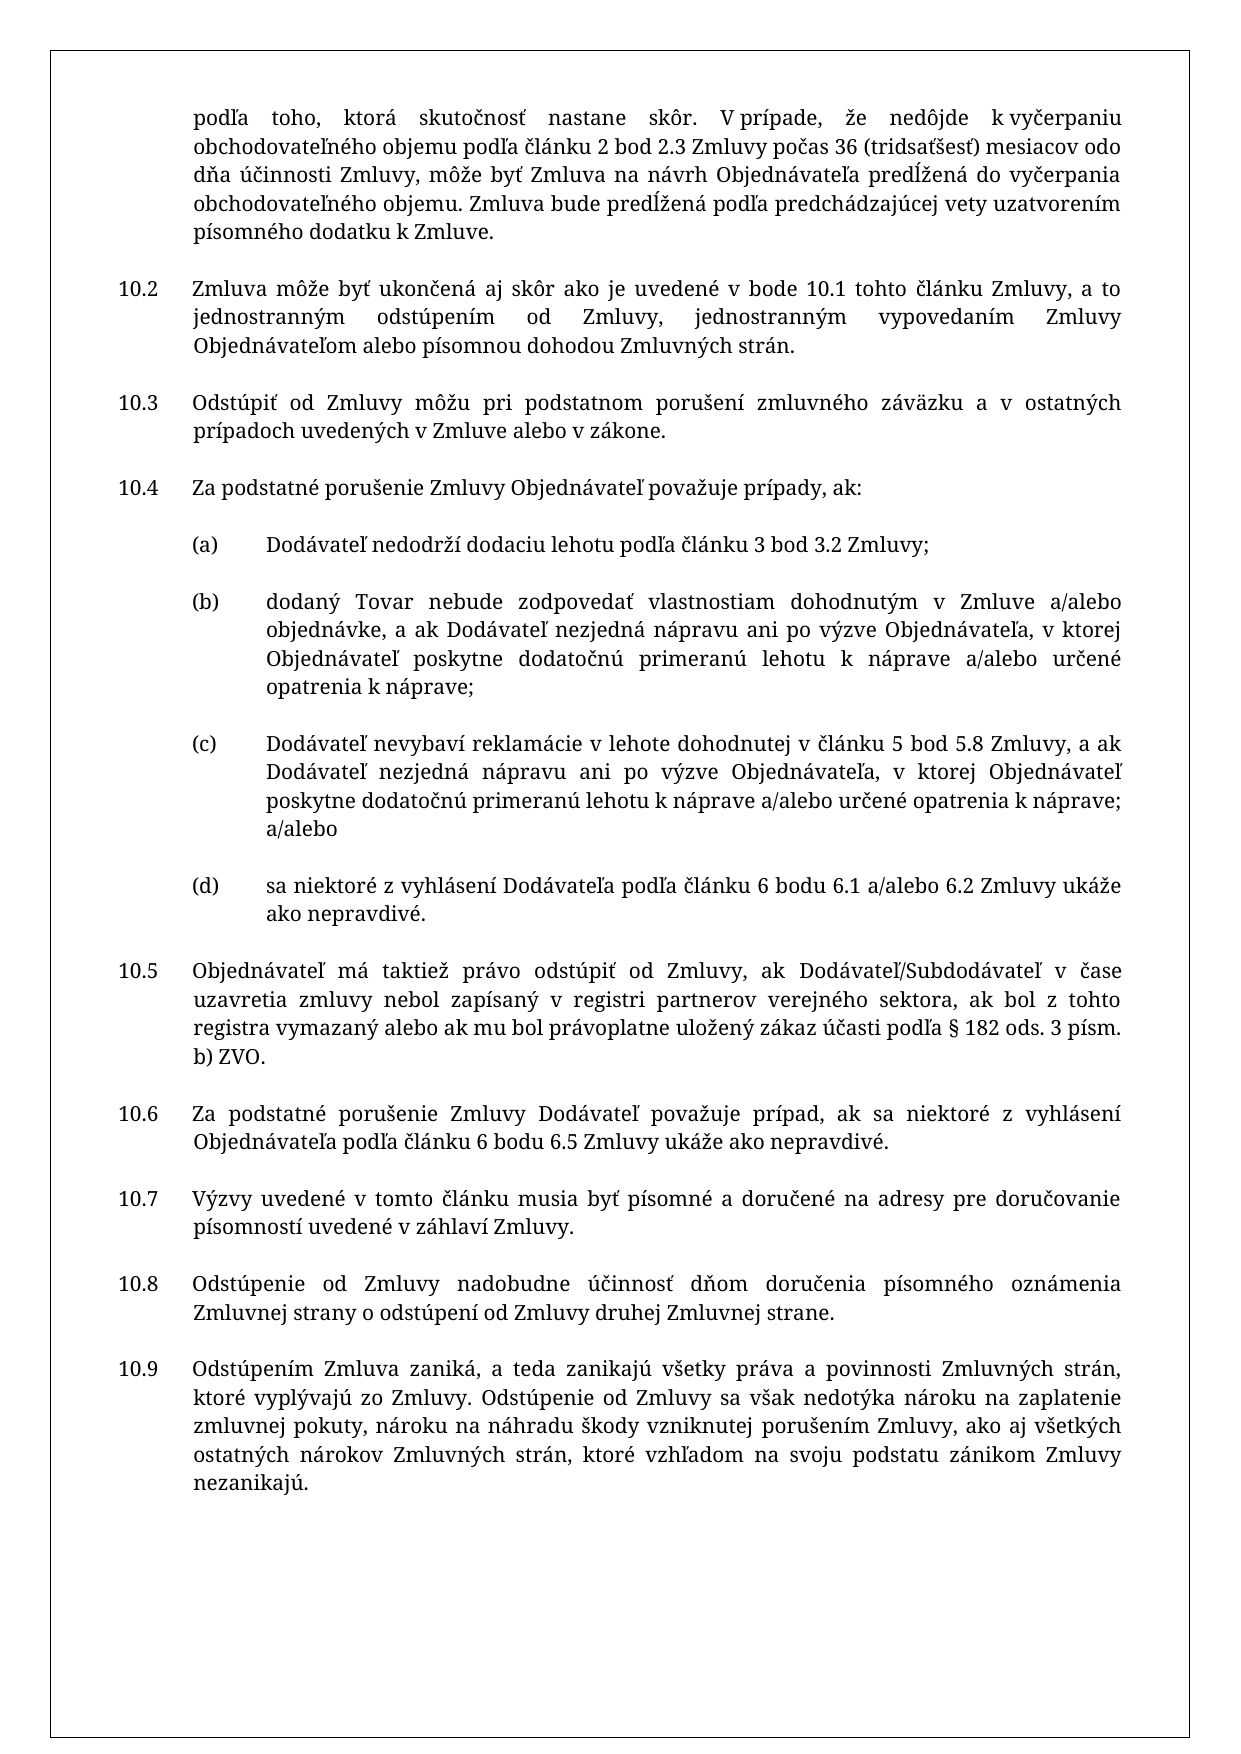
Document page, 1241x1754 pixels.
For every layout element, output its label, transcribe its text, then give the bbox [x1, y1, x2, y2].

list Odstúpením Zmluva zaniká, a teda zanikajú všetky práva a povinnosti Zmluvných strán, ktoré vyplývajú zo Zmluvy. Odstúpenie od Zmluvy sa však nedotýka nároku na zaplatenie zmluvnej pokuty, nároku na náhradu škody vzniknutej porušením Zmluvy, ako aj všetkých ostatných nárokov Zmluvných strán, ktoré vzhľadom na svoju podstatu zánikom Zmluvy nezanikajú. [118, 1354, 1122, 1497]
list Výzvy uvedené v tomto článku musia byť písomné a doručené na adresy pre doručovanie písomností uvedené v záhlaví Zmluvy. [118, 1184, 1122, 1241]
list Odstúpenie od Zmluvy nadobudne účinnosť dňom doručenia písomného oznámenia Zmluvnej strany o odstúpení od Zmluvy druhej Zmluvnej strane. [118, 1269, 1122, 1326]
list Dodávateľ nevybaví reklamácie v lehote dohodnutej v článku 5 bod 5.8 Zmluvy, a ak Dodávateľ nezjedná nápravu ani po výzve Objednávateľa, v ktorej Objednávateľ poskytne dodatočnú primeranú lehotu k náprave a/alebo určené opatrenia k náprave; a/alebo [192, 729, 1122, 843]
list Objednávateľ má taktiež právo odstúpiť od Zmluvy, ak Dodávateľ/Subdodávateľ v čase uzavretia zmluvy nebol zapísaný v registri partnerov verejného sektora, ak bol z tohto registra vymazaný alebo ak mu bol právoplatne uložený zákaz účasti podľa § 182 ods. 3 písm. b) ZVO. [118, 956, 1122, 1070]
list Za podstatné porušenie Zmluvy Objednávateľ považuje prípady, ak: [118, 473, 1122, 501]
list Dodávateľ nedodrží dodaciu lehotu podľa článku 3 bod 3.2 Zmluvy; [192, 530, 1122, 558]
list dodaný Tovar nebude zodpovedať vlastnostiam dohodnutým v Zmluve a/alebo objednávke, a ak Dodávateľ nezjedná nápravu ani po výzve Objednávateľa, v ktorej Objednávateľ poskytne dodatočnú primeranú lehotu k náprave a/alebo určené opatrenia k náprave; [192, 587, 1122, 701]
list Odstúpiť od Zmluvy môžu pri podstatnom porušení zmluvného záväzku a v ostatných prípadoch uvedených v Zmluve alebo v zákone. [118, 388, 1122, 444]
list Zmluva môže byť ukončená aj skôr ako je uvedené v bode 10.1 tohto článku Zmluvy, a to jednostranným odstúpením od Zmluvy, jednostranným vypovedaním Zmluvy Objednávateľom alebo písomnou dohodou Zmluvných strán. [118, 274, 1122, 359]
list Za podstatné porušenie Zmluvy Dodávateľ považuje prípad, ak sa niektoré z vyhlásení Objednávateľa podľa článku 6 bodu 6.5 Zmluvy ukáže ako nepravdivé. [118, 1099, 1122, 1156]
list sa niektoré z vyhlásení Dodávateľa podľa článku 6 bodu 6.1 a/alebo 6.2 Zmluvy ukáže ako nepravdivé. [192, 871, 1122, 928]
list podľa toho, ktorá skutočnosť nastane skôr. V prípade, že nedôjde k vyčerpaniu obchodovateľného objemu podľa článku 2 bod 2.3 Zmluvy počas 36 (tridsaťšesť) mesiacov odo dňa účinnosti Zmluvy, môže byť Zmluva na návrh Objednávateľa predĺžená do vyčerpania obchodovateľného objemu. Zmluva bude predĺžená podľa predchádzajúcej vety uzatvorením písomného dodatku k Zmluve. [193, 103, 1122, 246]
